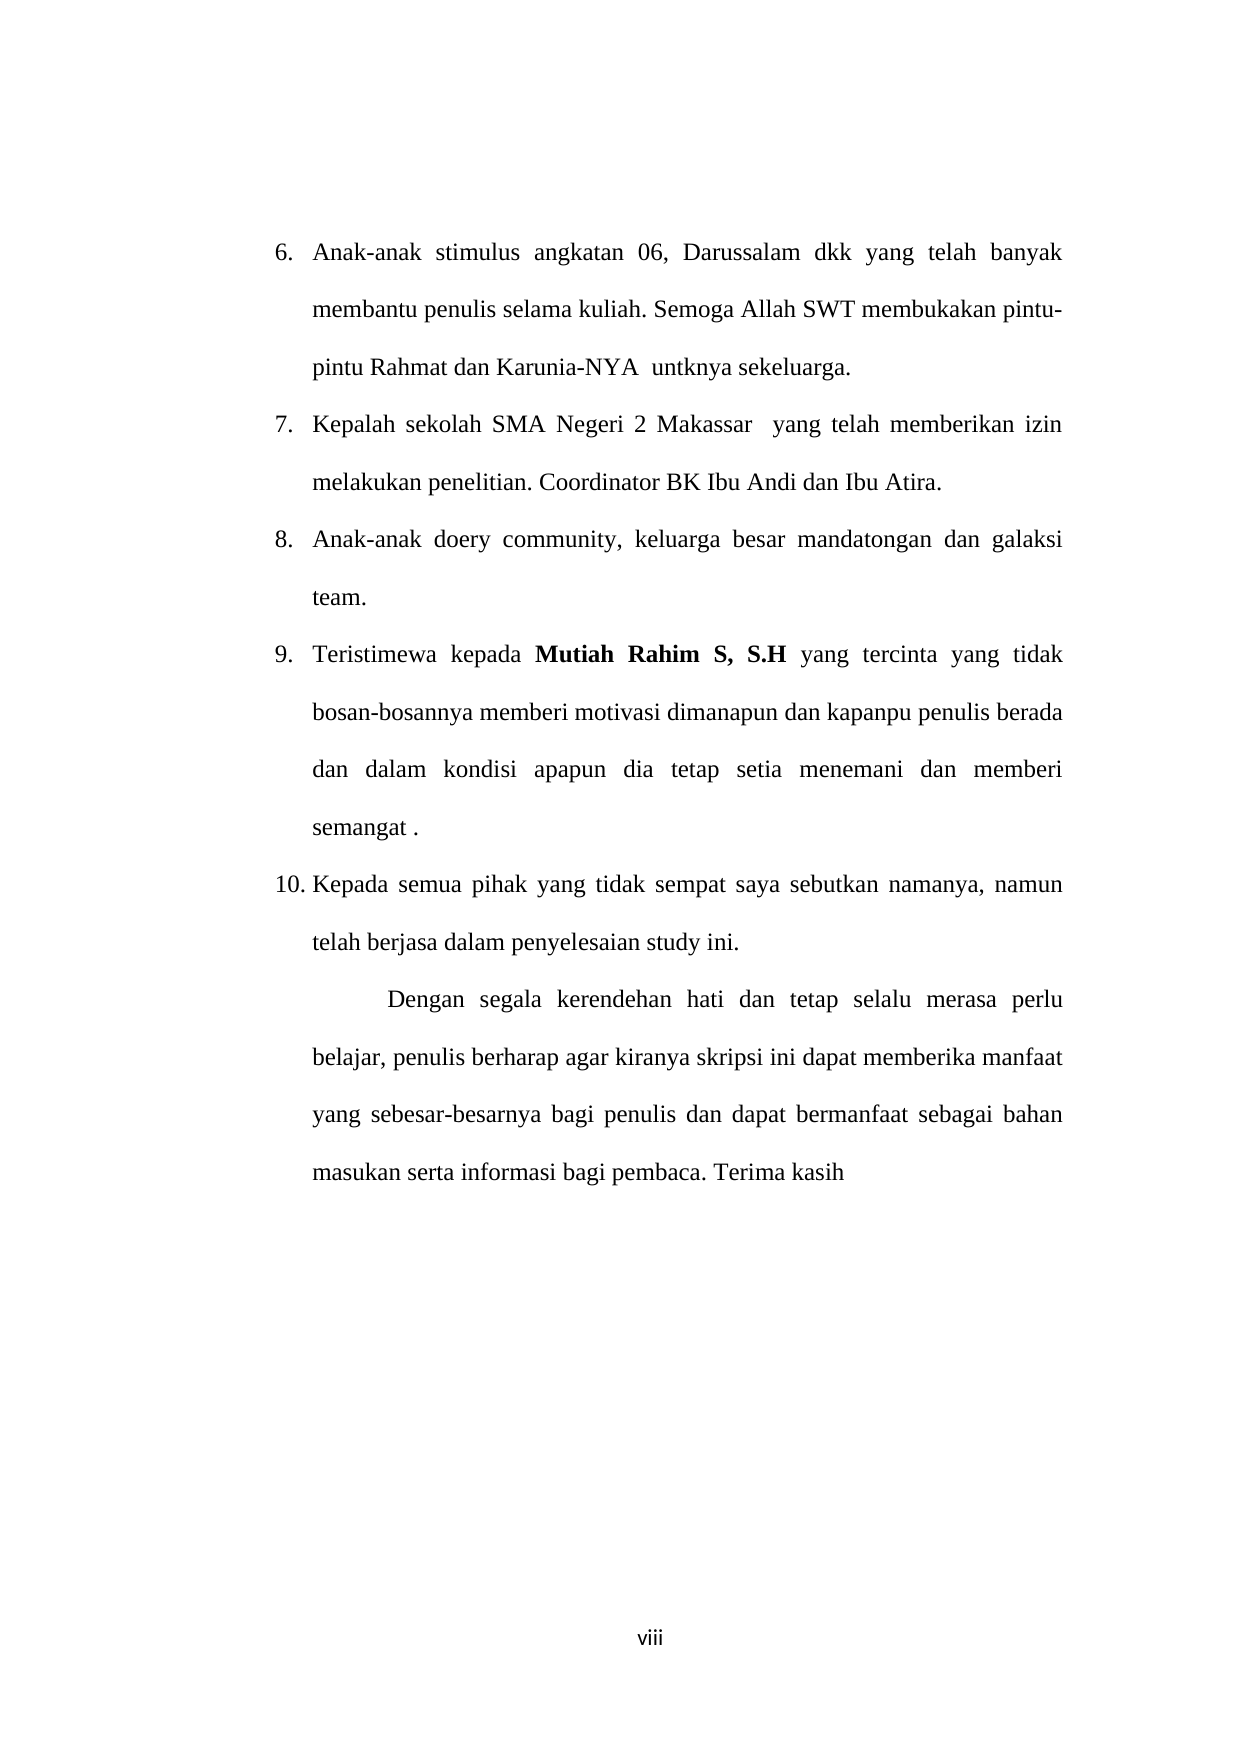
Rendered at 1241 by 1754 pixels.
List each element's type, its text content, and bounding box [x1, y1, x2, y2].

list Teristimewa kepada Mutiah Rahim S, S.H yang tercinta yang tidak bosan-bosannya memberi motivasi dimanapun dan kapanpu penulis berada dan dalam kondisi apapun dia tetap setia menemani dan memberi semangat . [274, 639, 1063, 841]
list Kepada semua pihak yang tidak sempat saya sebutkan namanya, namun telah berjasa dalam penyelesaian study ini. [274, 869, 1063, 956]
list Anak-anak doery community, keluarga besar mandatongan dan galaksi team. [274, 524, 1063, 611]
list Kepalah sekolah SMA Negeri 2 Makassar yang telah memberikan izin melakukan penelitian. Coordinator BK Ibu Andi dan Ibu Atira. [274, 409, 1063, 496]
list Anak-anak stimulus angkatan 06, Darussalam dkk yang telah banyak membantu penulis selama kuliah. Semoga Allah SWT membukakan pintu-pintu Rahmat dan Karunia-NYA untknya sekeluarga. [274, 237, 1063, 381]
list Dengan segala kerendehan hati dan tetap selalu merasa perlu belajar, penulis berharap agar kiranya skripsi ini dapat memberika manfaat yang sebesar-besarnya bagi penulis dan dapat bermanfaat sebagai bahan masukan serta informasi bagi pembaca. Terima kasih [312, 984, 1063, 1186]
